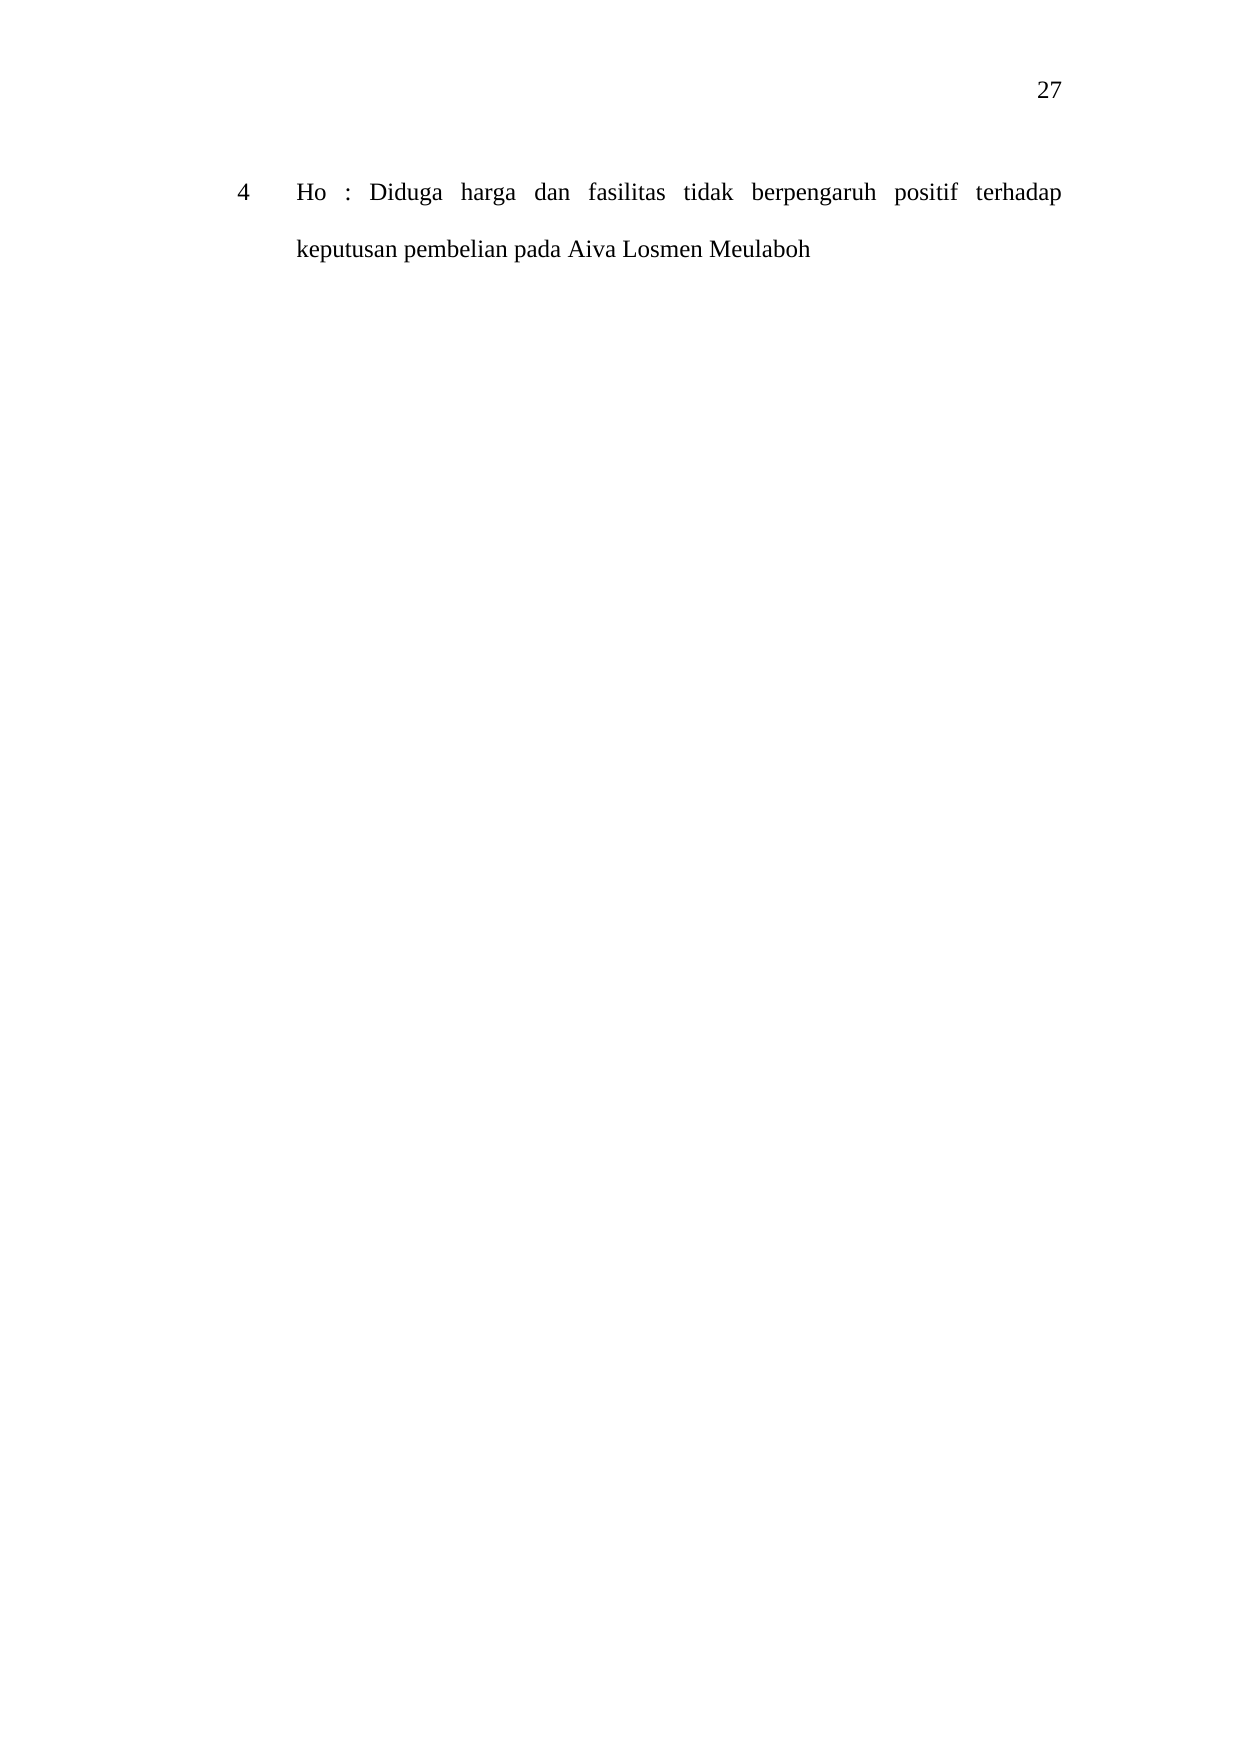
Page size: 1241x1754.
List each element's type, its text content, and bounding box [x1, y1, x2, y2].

list Ho : Diduga harga dan fasilitas tidak berpengaruh positif terhadap keputusan pembelian pada Aiva Losmen Meulaboh [237, 177, 1063, 263]
